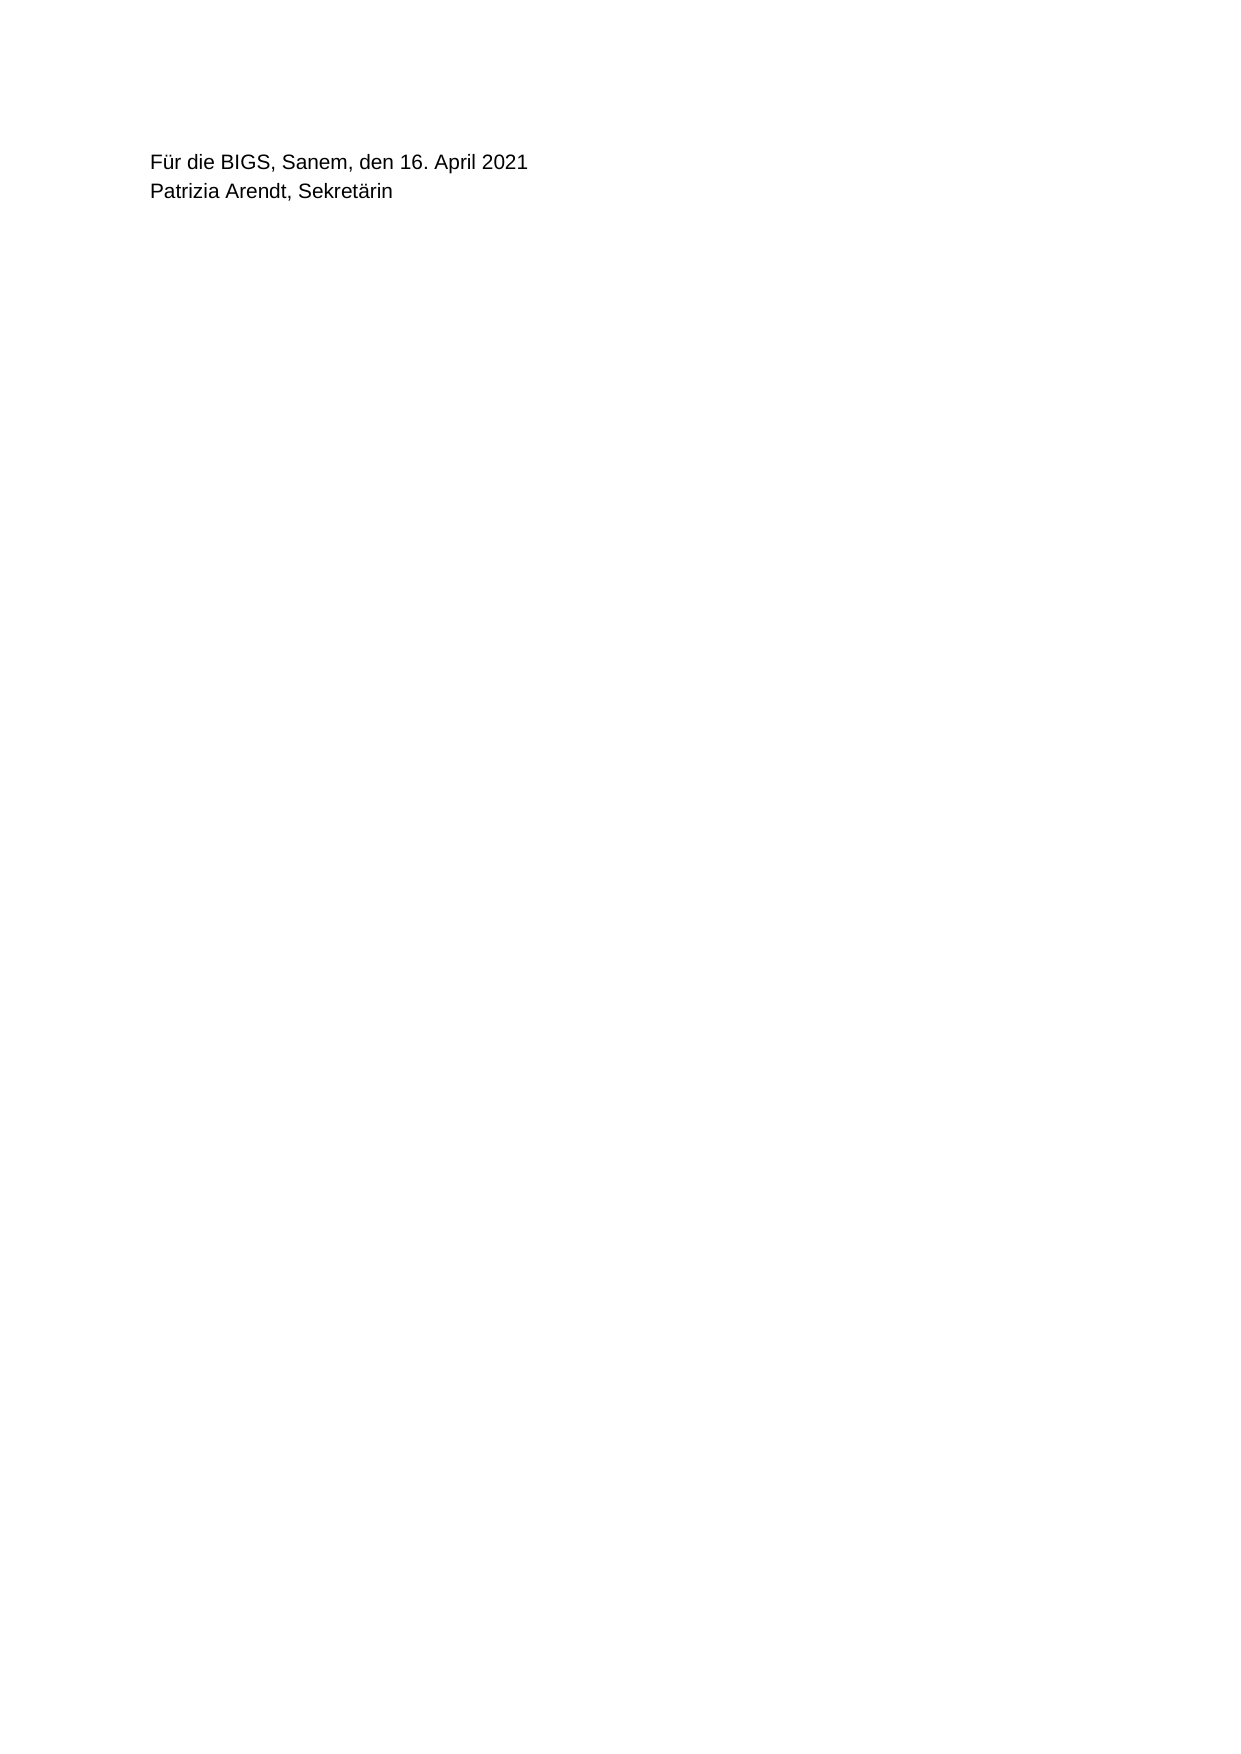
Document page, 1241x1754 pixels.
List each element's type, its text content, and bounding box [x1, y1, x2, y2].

text Für die BIGS, Sanem, den 16. April 2021 [150, 150, 1090, 174]
text Patrizia Arendt, Sekretärin [150, 179, 1090, 203]
